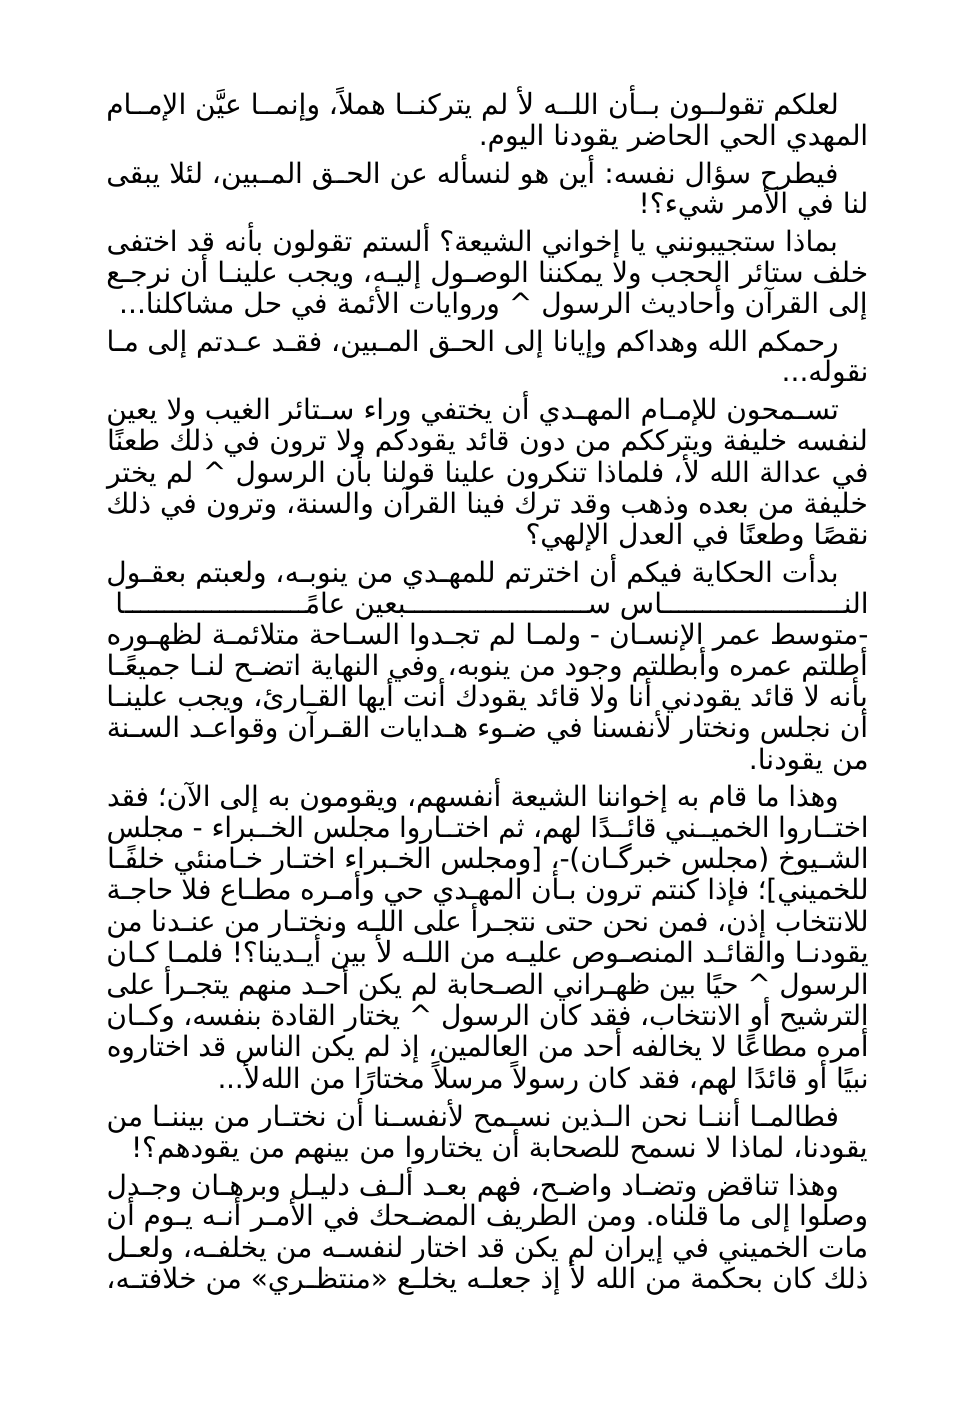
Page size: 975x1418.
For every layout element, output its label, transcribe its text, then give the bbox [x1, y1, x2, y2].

text بدأت الحكاية فيكم أن اخترتم للمهدي من ينوبه، ولعبتم بعقول الناس سبعين عامًا -متوسط عمر الإنسان - ولما لم تجدوا الساحة متلائمة لظهوره أطلتم عمره وأبطلتم وجود من ينوبه، وفي النهاية اتضح لنا جميعًا بأنه لا قائد يقودني أنا ولا قائد يقودك أنت أيها القارئ، ويجب علينا أن نجلس ونختار لأنفسنا في ضوء هدايات القرآن وقواعد السنة من يقودنا. [106, 558, 869, 776]
text رحمكم الله وهداكم وإيانا إلى الحق المبين، فقد عدتم إلى ما نقوله... [106, 326, 869, 388]
text تسمحون للإمام المهدي أن يختفي وراء ستائر الغيب ولا يعين لنفسه خليفة ويترككم من دون قائد يقودكم ولا ترون في ذلك طعنًا في عدالة الله ﻷ، فلماذا تنكرون علينا قولنا بأن الرسول ^ لم يختر خليفة من بعده وذهب وقد ترك فينا القرآن والسنة، وترون في ذلك نقصًا وطعنًا في العدل الإلهي؟ [106, 395, 869, 551]
text بماذا ستجيبونني يا إخواني الشيعة؟ ألستم تقولون بأنه قد اختفى خلف ستائر الحجب ولا يمكننا الوصول إليه، ويجب علينا أن نرجع إلى القرآن وأحاديث الرسول ^ وروايات الأئمة في حل مشاكلنا... [106, 227, 869, 320]
text فيطرح سؤال نفسه: أين هو لنسأله عن الحق المبين، لئلا يبقى لنا في الأمر شيء؟! [106, 158, 869, 220]
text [106, 1170, 869, 1296]
text لعلكم تقولون بأن الله ﻷ لم يتركنا هملاً، وإنما عيَّن الإمام المهدي الحي الحاضر يقودنا اليوم. [106, 89, 869, 152]
text فطالما أننا نحن الذين نسمح لأنفسنا أن نختار من بيننا من يقودنا، لماذا لا نسمح للصحابة أن يختاروا من بينهم من يقودهم؟! [106, 1102, 869, 1164]
text وهذا ما قام به إخواننا الشيعة أنفسهم، ويقومون به إلى الآن؛ فقد اختاروا الخميني قائدًا لهم، ثم اختاروا مجلس الخبراء - مجلس الشيوخ (مجلس خبرگان)-، [ومجلس الخبراء اختار خامنئي خلفًا للخميني]؛ فإذا كنتم ترون بأن المهدي حي وأمره مطاع فلا حاجة للانتخاب إذن، فمن نحن حتى نتجرأ على الله ونختار من عندنا من يقودنا والقائد المنصوص عليه من الله ﻷ بين أيدينا؟! فلما كان الرسول ^ حيًا بين ظهراني الصحابة لم يكن أحد منهم يتجرأ على الترشيح أو الانتخاب، فقد كان الرسول ^ يختار القادة بنفسه، وكان أمره مطاعًا لا يخالفه أحد من العالمين، إذ لم يكن الناس قد اختاروه نبيًا أو قائدًا لهم، فقد كان رسولاً مرسلاً مختارًا من اللهﻷ... [106, 782, 869, 1096]
